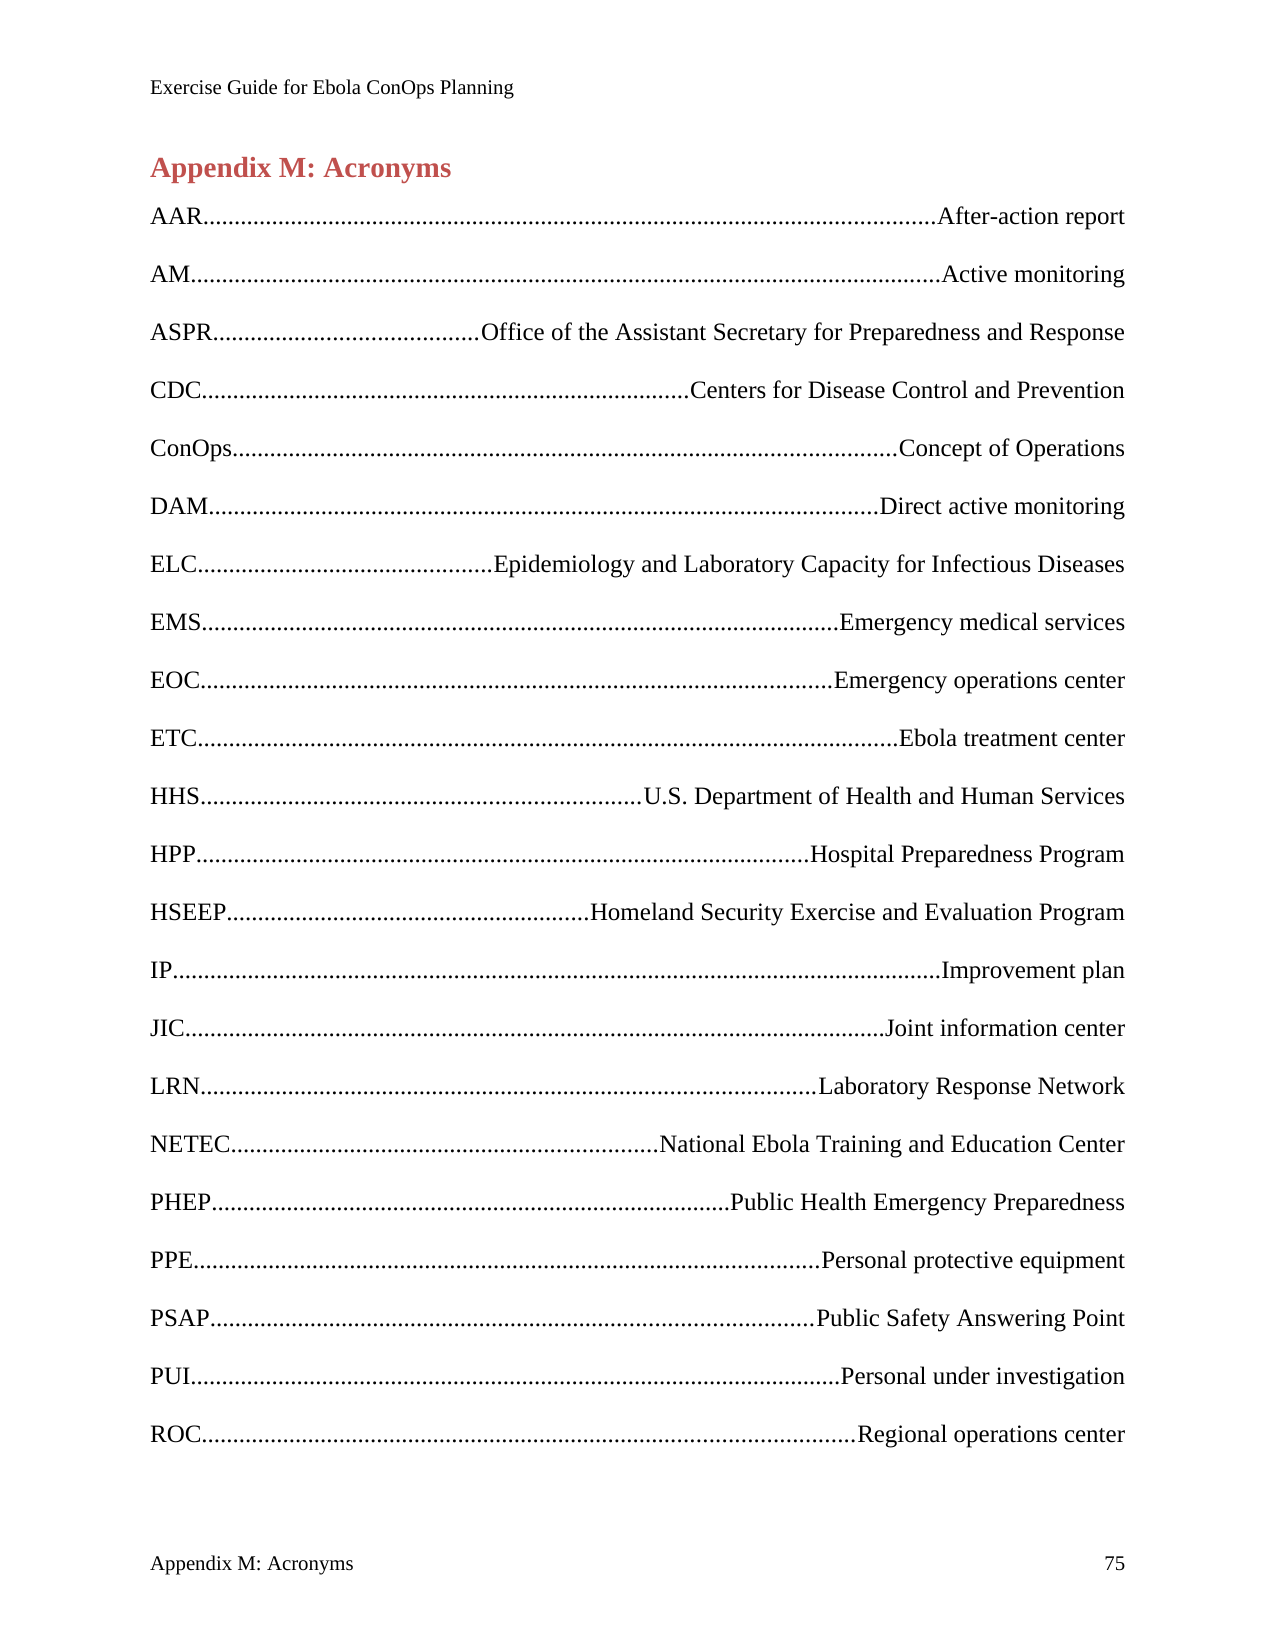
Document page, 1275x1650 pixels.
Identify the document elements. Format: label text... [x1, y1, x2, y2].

text LRN Laboratory Response Network [150, 1071, 1125, 1100]
subtitle Appendix M: Acronyms [150, 150, 1125, 183]
text AM Active monitoring [150, 259, 1125, 288]
text ConOps Concept of Operations [150, 433, 1125, 462]
text EMS Emergency medical services [150, 607, 1125, 636]
text JIC Joint information center [150, 1013, 1125, 1042]
text ELC Epidemiology and Laboratory Capacity for Infectious Diseases [150, 549, 493, 578]
text DAM Direct active monitoring [150, 491, 1125, 520]
text ETC Ebola treatment center [150, 723, 899, 752]
text HSEEP Homeland Security Exercise and Evaluation Program [150, 897, 1125, 926]
text ASPR Office of the Assistant Secretary for Preparedness and Response [150, 317, 1125, 346]
text NETEC National Ebola Training and Education Center [150, 1129, 1125, 1158]
text HPP Hospital Preparedness Program [150, 839, 1125, 868]
text PPE Personal protective equipment [150, 1245, 1125, 1274]
text PUI Personal under investigation [150, 1361, 1125, 1390]
text CDC Centers for Disease Control and Prevention [150, 375, 1125, 404]
text PSAP Public Safety Answering Point [150, 1303, 1125, 1332]
text PHEP Public Health Emergency Preparedness [150, 1187, 1125, 1216]
text AAR After-action report [150, 201, 1125, 230]
text HHS U.S. Department of Health and Human Services [150, 781, 1125, 810]
text ROC Regional operations center [150, 1419, 1125, 1448]
text EOC Emergency operations center [150, 665, 1125, 694]
text IP Improvement plan [150, 955, 1125, 984]
